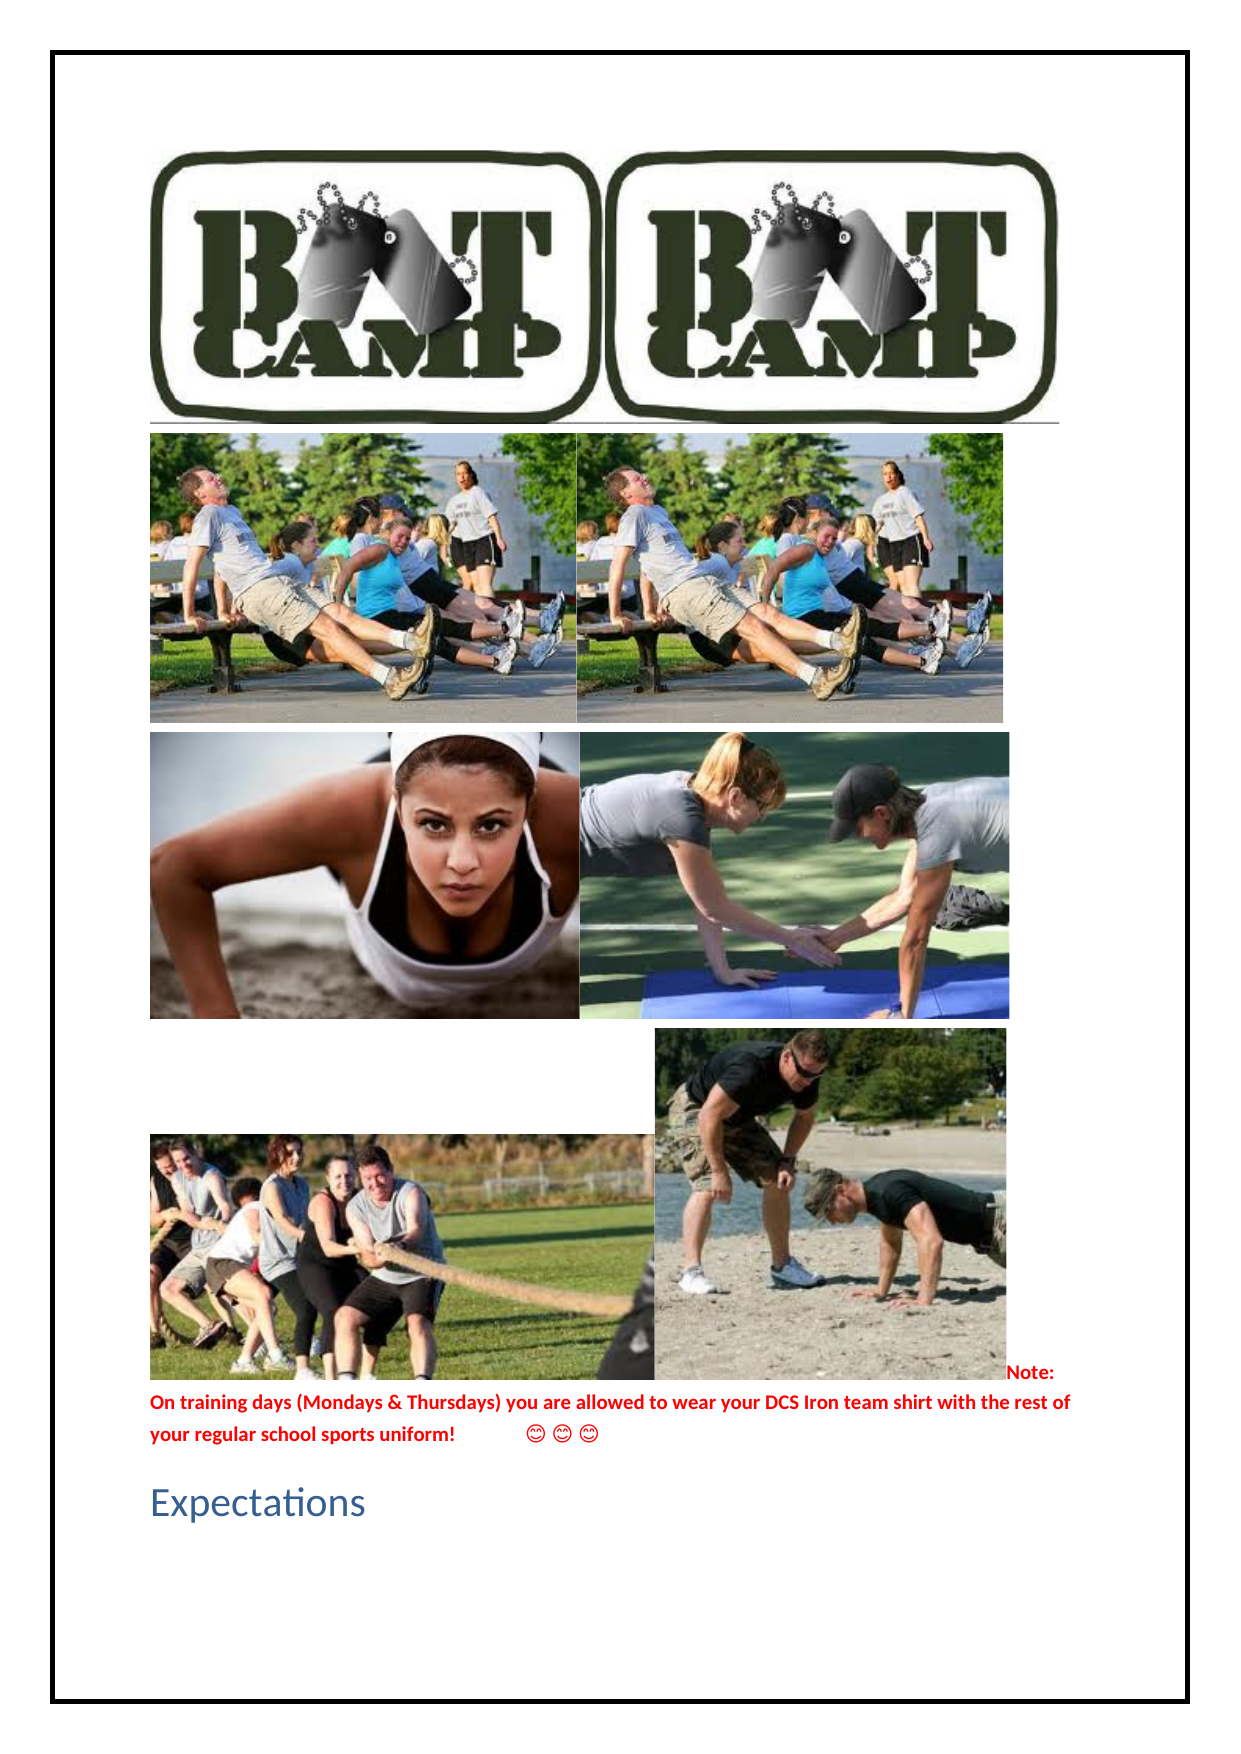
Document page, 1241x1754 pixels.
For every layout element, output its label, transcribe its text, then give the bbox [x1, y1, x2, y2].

picture [150, 1028, 1007, 1380]
subtitle Expectations [150, 1476, 1090, 1527]
picture [150, 150, 1060, 424]
picture [150, 433, 1004, 723]
picture [150, 732, 1010, 1019]
